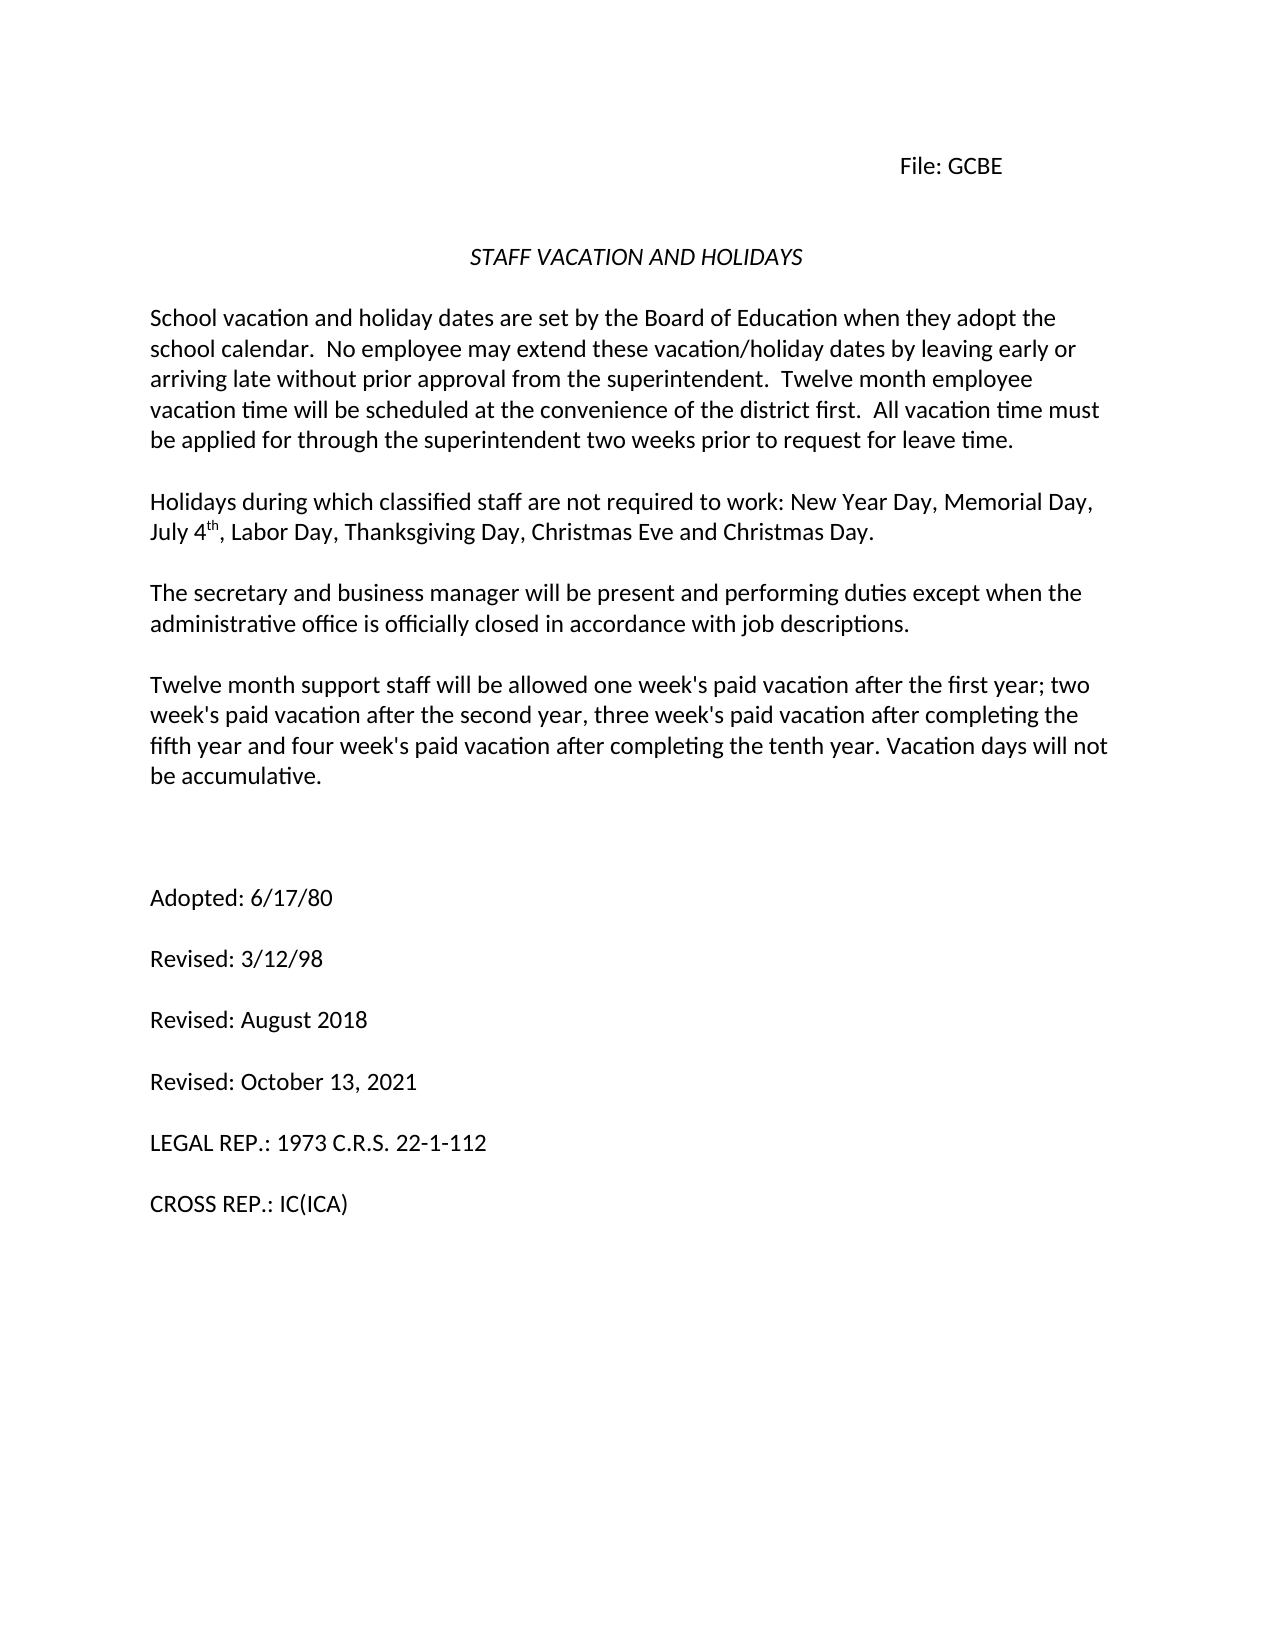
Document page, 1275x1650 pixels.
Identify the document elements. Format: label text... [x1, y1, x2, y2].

text LEGAL REP.: 1973 C.R.S. 22-1-112 [150, 1127, 1125, 1157]
text Twelve month support staff will be allowed one week's paid vacation after the first year; two week's paid vacation after the second year, three week's paid vacation after completing the fifth year and four week's paid vacation after completing the tenth year. Vacation days will not be accumulative. [150, 669, 1125, 791]
text File: GCBE [150, 150, 1125, 181]
text Adopted: 6/17/80 [150, 882, 1125, 913]
text Holidays during which classified staff are not required to work: New Year Day, Memorial Day, July 4th, Labor Day, Thanksgiving Day, Christmas Eve and Christmas Day. [150, 486, 1125, 547]
text Revised: October 13, 2021 [150, 1066, 1125, 1096]
text The secretary and business manager will be present and performing duties except when the administrative office is officially closed in accordance with job descriptions. [150, 577, 1125, 638]
text School vacation and holiday dates are set by the Board of Education when they adopt the school calendar. No employee may extend these vacation/holiday dates by leaving early or arriving late without prior approval from the superintendent. Twelve month employee vacation time will be scheduled at the convenience of the district first. All vacation time must be applied for through the superintendent two weeks prior to request for leave time. [150, 303, 1125, 455]
text CROSS REP.: IC(ICA) [150, 1188, 1125, 1218]
text Revised: 3/12/98 [150, 943, 1125, 974]
text Revised: August 2018 [150, 1004, 1125, 1035]
text STAFF VACATION AND HOLIDAYS [150, 242, 1125, 272]
